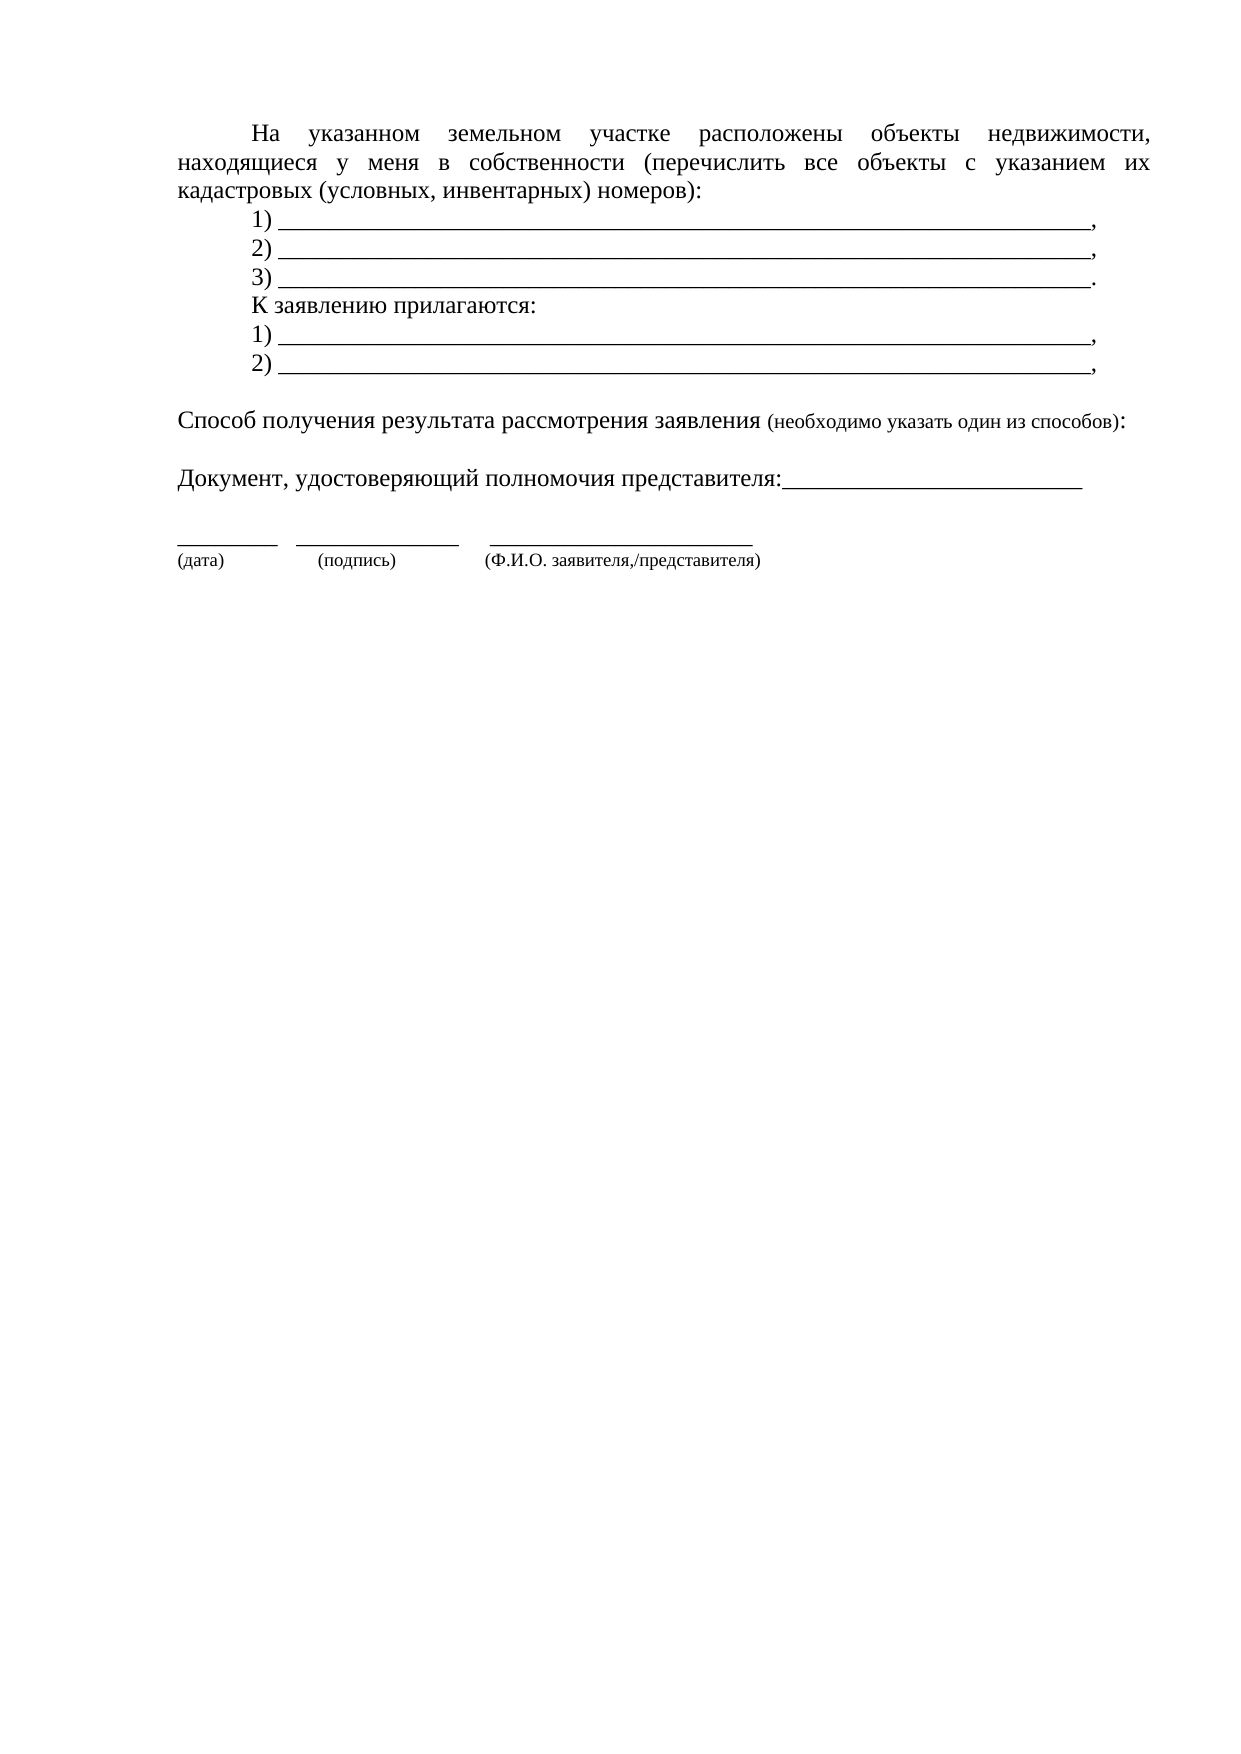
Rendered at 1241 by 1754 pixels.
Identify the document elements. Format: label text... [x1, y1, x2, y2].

text 2) _________________________________________________________________, [177, 233, 1152, 262]
text К заявлению прилагаются: [177, 291, 1152, 319]
text (дата) (подпись) (Ф.И.О. заявителя,/представителя) [177, 549, 1152, 571]
text На указанном земельном участке расположены объекты недвижимости, находящиеся у меня в собственности (перечислить все объекты с указанием их кадастровых (условных, инвентарных) номеров): [177, 118, 1152, 204]
text 1) _________________________________________________________________, [177, 319, 1152, 348]
text 3) _________________________________________________________________. [177, 262, 1152, 291]
text 2) _________________________________________________________________, [177, 348, 1152, 377]
text 1) _________________________________________________________________, [177, 204, 1152, 233]
text Способ получения результата рассмотрения заявления (необходимо указать один из способов): [177, 406, 1152, 434]
text ________ _____________ _____________________ [177, 521, 1152, 549]
text Документ, удостоверяющий полномочия представителя:________________________ [177, 463, 1152, 492]
